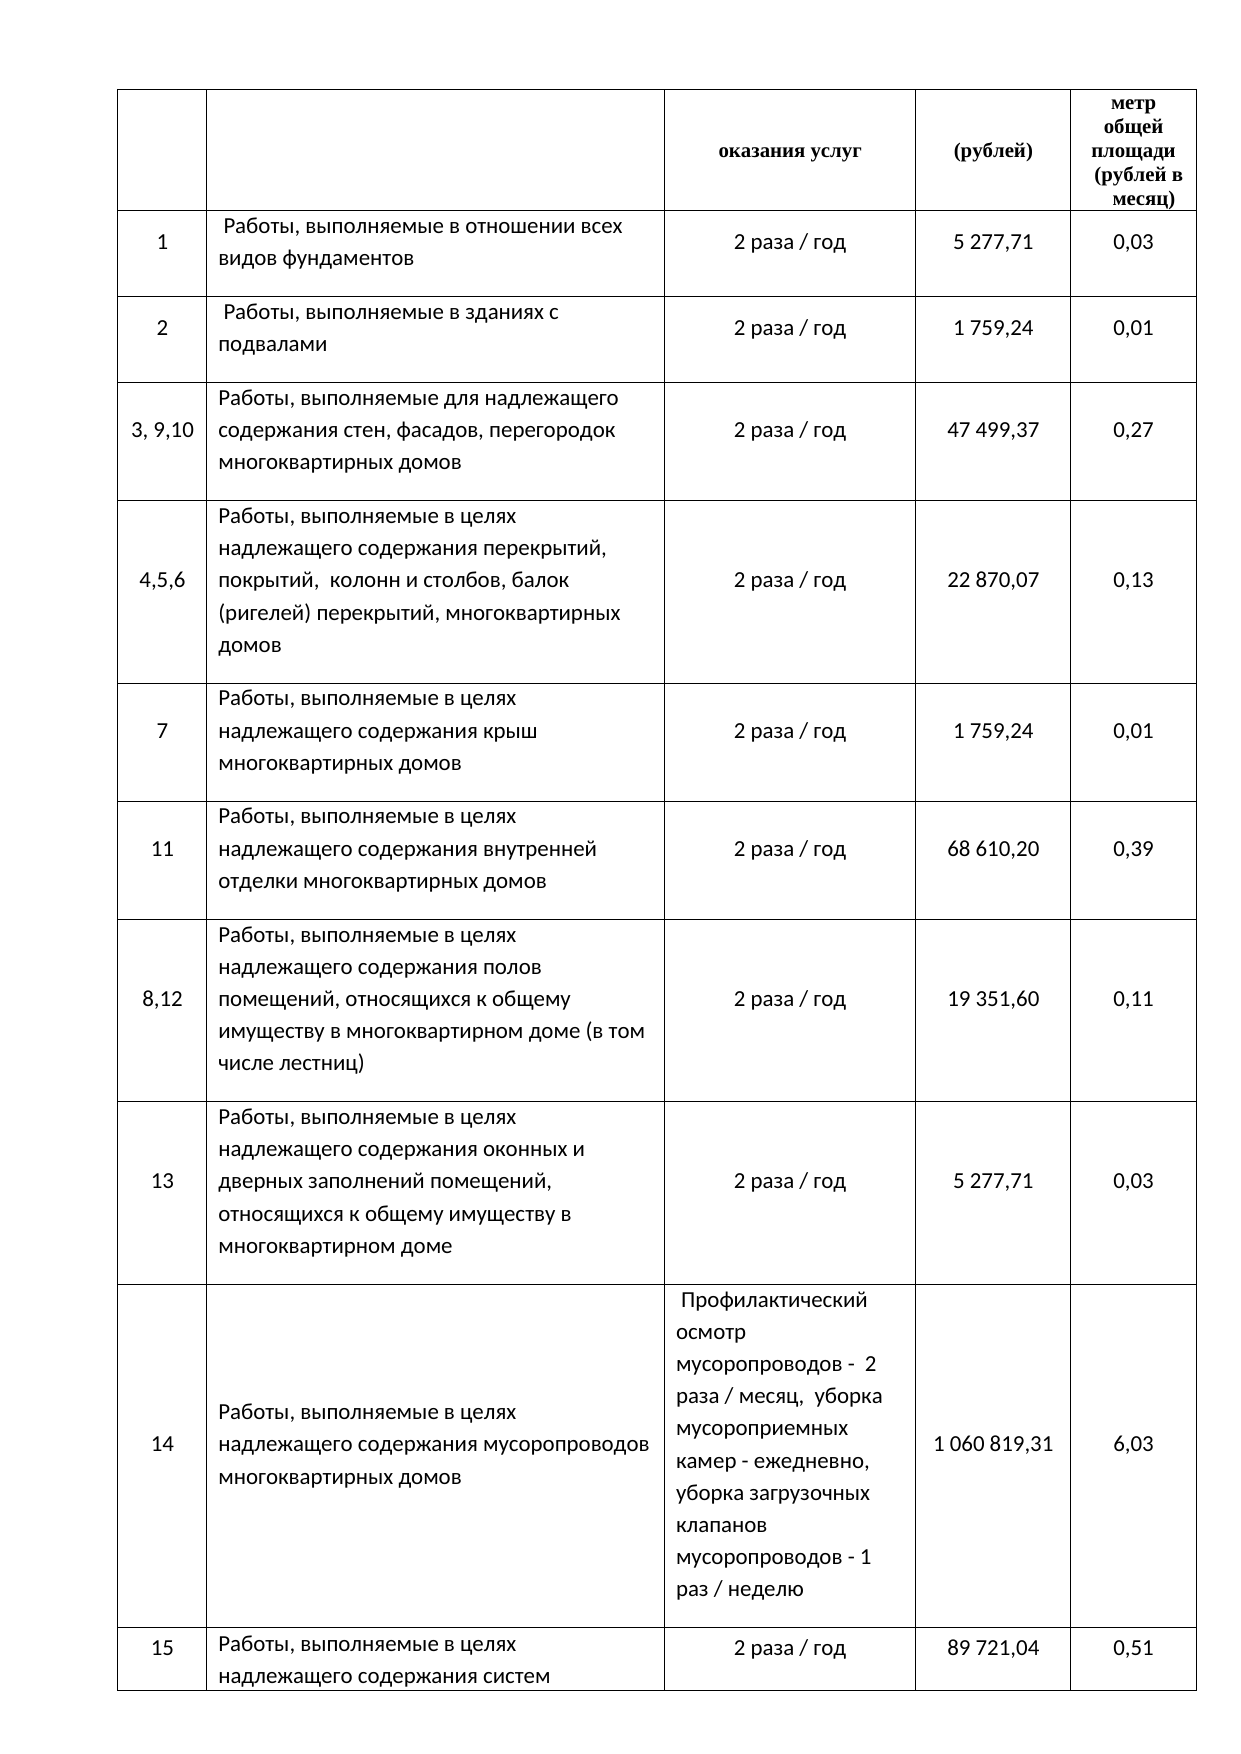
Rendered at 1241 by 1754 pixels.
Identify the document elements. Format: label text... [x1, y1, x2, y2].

table_cell 6,03 [1071, 1285, 1196, 1627]
table_cell 0,39 [1071, 802, 1196, 919]
table_cell 2 раза / год [665, 1628, 915, 1690]
table_cell Работы, выполняемые в целях надлежащего содержания крыш многоквартирных домов [207, 684, 664, 801]
table_cell 2 раза / год [665, 920, 915, 1101]
table_cell 0,01 [1071, 684, 1196, 801]
table_cell 8,12 [118, 920, 206, 1101]
table_cell 4,5,6 [118, 501, 206, 682]
table_cell Работы, выполняемые в целях надлежащего содержания мусоропроводов многоквартирных домов [207, 1285, 664, 1627]
table_cell Работы, выполняемые в целях надлежащего содержания оконных и дверных заполнений помещений, относящихся к общему имуществу в многоквартирном доме [207, 1102, 664, 1284]
table_cell Профилактический осмотр мусоропроводов - 2 раза / месяц, уборка мусороприемных камер - ежедневно, уборка загрузочных клапанов мусоропроводов - 1 раз / неделю [665, 1285, 915, 1627]
table_cell 5 277,71 [916, 1102, 1070, 1284]
table_cell Работы, выполняемые в целях надлежащего содержания полов помещений, относящихся к общему имуществу в многоквартирном доме (в том числе лестниц) [207, 920, 664, 1101]
table_cell 1 759,24 [916, 684, 1070, 801]
table_cell 2 раза / год [665, 211, 915, 296]
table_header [916, 90, 1070, 210]
table_cell Работы, выполняемые для надлежащего содержания стен, фасадов, перегородок многоквартирных домов [207, 383, 664, 500]
table_cell Работы, выполняемые в зданиях с подвалами [207, 297, 664, 382]
table_cell 0,51 [1071, 1628, 1196, 1690]
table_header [207, 90, 664, 210]
table_header № [118, 90, 206, 210]
table_cell 47 499,37 [916, 383, 1070, 500]
table_cell 22 870,07 [916, 501, 1070, 682]
table_cell 0,13 [1071, 501, 1196, 682]
table_cell 13 [118, 1102, 206, 1284]
table_cell 0,27 [1071, 383, 1196, 500]
table_cell 89 721,04 [916, 1628, 1070, 1690]
table_cell 1 [118, 211, 206, 296]
table_cell 14 [118, 1285, 206, 1627]
table_cell 2 раза / год [665, 297, 915, 382]
table_cell Работы, выполняемые в целях надлежащего содержания перекрытий, покрытий, колонн и столбов, балок (ригелей) перекрытий, многоквартирных домов [207, 501, 664, 682]
table_cell 2 раза / год [665, 684, 915, 801]
table_cell 0,03 [1071, 211, 1196, 296]
table_cell 3, 9,10 [118, 383, 206, 500]
table_cell 2 раза / год [665, 383, 915, 500]
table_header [665, 90, 915, 210]
table_cell 68 610,20 [916, 802, 1070, 919]
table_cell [207, 1628, 664, 1690]
table_cell 2 раза / год [665, 802, 915, 919]
table_cell 2 раза / год [665, 1102, 915, 1284]
table_cell 0,03 [1071, 1102, 1196, 1284]
table_cell 15 [118, 1628, 206, 1690]
table_cell Работы, выполняемые в отношении всех видов фундаментов [207, 211, 664, 296]
table_cell 1 759,24 [916, 297, 1070, 382]
table_cell 5 277,71 [916, 211, 1070, 296]
table_cell Работы, выполняемые в целях надлежащего содержания внутренней отделки многоквартирных домов [207, 802, 664, 919]
table_cell 0,11 [1071, 920, 1196, 1101]
table_cell 11 [118, 802, 206, 919]
table_cell 7 [118, 684, 206, 801]
table_cell 2 раза / год [665, 501, 915, 682]
table_cell 1 060 819,31 [916, 1285, 1070, 1627]
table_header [1071, 90, 1196, 210]
table_cell 2 [118, 297, 206, 382]
table_cell 0,01 [1071, 297, 1196, 382]
table_cell 19 351,60 [916, 920, 1070, 1101]
